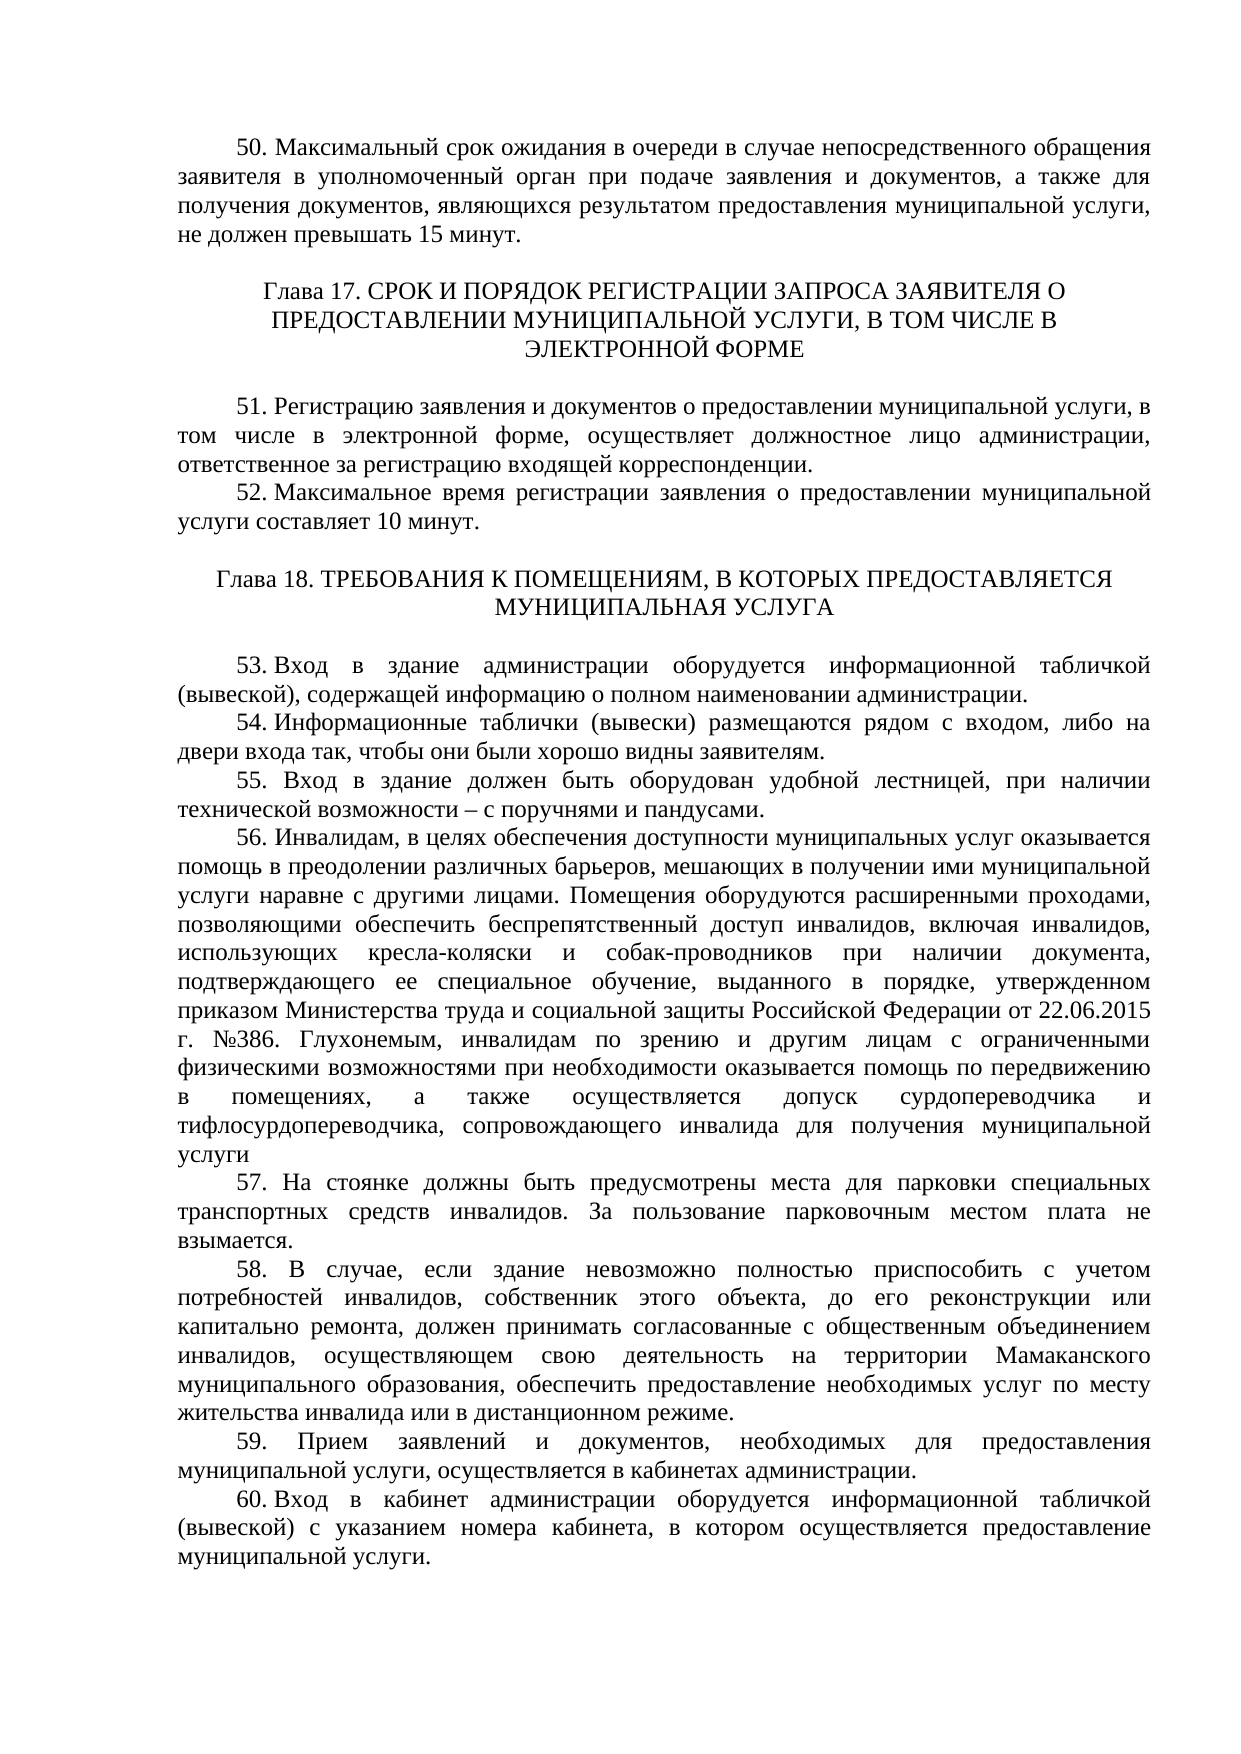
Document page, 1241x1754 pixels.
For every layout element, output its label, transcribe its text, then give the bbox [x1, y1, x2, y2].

text 55. Вход в здание должен быть оборудован удобной лестницей, при наличии технической возможности – с поручнями и пандусами. [177, 765, 1152, 822]
text 59. Прием заявлений и документов, необходимых для предоставления муниципальной услуги, осуществляется в кабинетах администрации. [177, 1426, 1152, 1484]
text 58. В случае, если здание невозможно полностью приспособить с учетом потребностей инвалидов, собственник этого объекта, до его реконструкции или капитально ремонта, должен принимать согласованные с общественным объединением инвалидов, осуществляющем свою деятельность на территории Мамаканского муниципального образования, обеспечить предоставление необходимых услуг по месту жительства инвалида или в дистанционном режиме. [177, 1254, 1152, 1426]
text 51. Регистрацию заявления и документов о предоставлении муниципальной услуги, в том числе в электронной форме, осуществляет должностное лицо администрации, ответственное за регистрацию входящей корреспонденции. [177, 391, 1152, 477]
text 54. Информационные таблички (вывески) размещаются рядом с входом, либо на двери входа так, чтобы они были хорошо видны заявителям. [177, 707, 1152, 765]
text 50. Максимальный срок ожидания в очереди в случае непосредственного обращения заявителя в уполномоченный орган при подаче заявления и документов, а также для получения документов, являющихся результатом предоставления муниципальной услуги, не должен превышать 15 минут. [177, 132, 1152, 247]
text 53. Вход в здание администрации оборудуется информационной табличкой (вывеской), содержащей информацию о полном наименовании администрации. [177, 650, 1152, 707]
text Глава 17. Срок и порядок регистрации запроса заявителя о предоставлении муниципальной услуги, в том числе в электронной форме [177, 276, 1152, 362]
text 56. Инвалидам, в целях обеспечения доступности муниципальных услуг оказывается помощь в преодолении различных барьеров, мешающих в получении ими муниципальной услуги наравне с другими лицами. Помещения оборудуются расширенными проходами, позволяющими обеспечить беспрепятственный доступ инвалидов, включая инвалидов, использующих кресла-коляски и собак-проводников при наличии документа, подтверждающего ее специальное обучение, выданного в порядке, утвержденном приказом Министерства труда и социальной защиты Российской Федерации от 22.06.2015 г. №386. Глухонемым, инвалидам по зрению и другим лицам с ограниченными физическими возможностями при необходимости оказывается помощь по передвижению в помещениях, а также осуществляется допуск сурдопереводчика и тифлосурдопереводчика, сопровождающего инвалида для получения муниципальной услуги [177, 822, 1152, 1167]
text 60. Вход в кабинет администрации оборудуется информационной табличкой (вывеской) с указанием номера кабинета, в котором осуществляется предоставление муниципальной услуги. [177, 1484, 1152, 1570]
text 52. Максимальное время регистрации заявления о предоставлении муниципальной услуги составляет 10 минут. [177, 477, 1152, 535]
text Глава 18. Требования к помещениям, в которых предоставляется муниципальная услуга [177, 564, 1152, 621]
text 57. На стоянке должны быть предусмотрены места для парковки специальных транспортных средств инвалидов. За пользование парковочным местом плата не взымается. [177, 1167, 1152, 1254]
